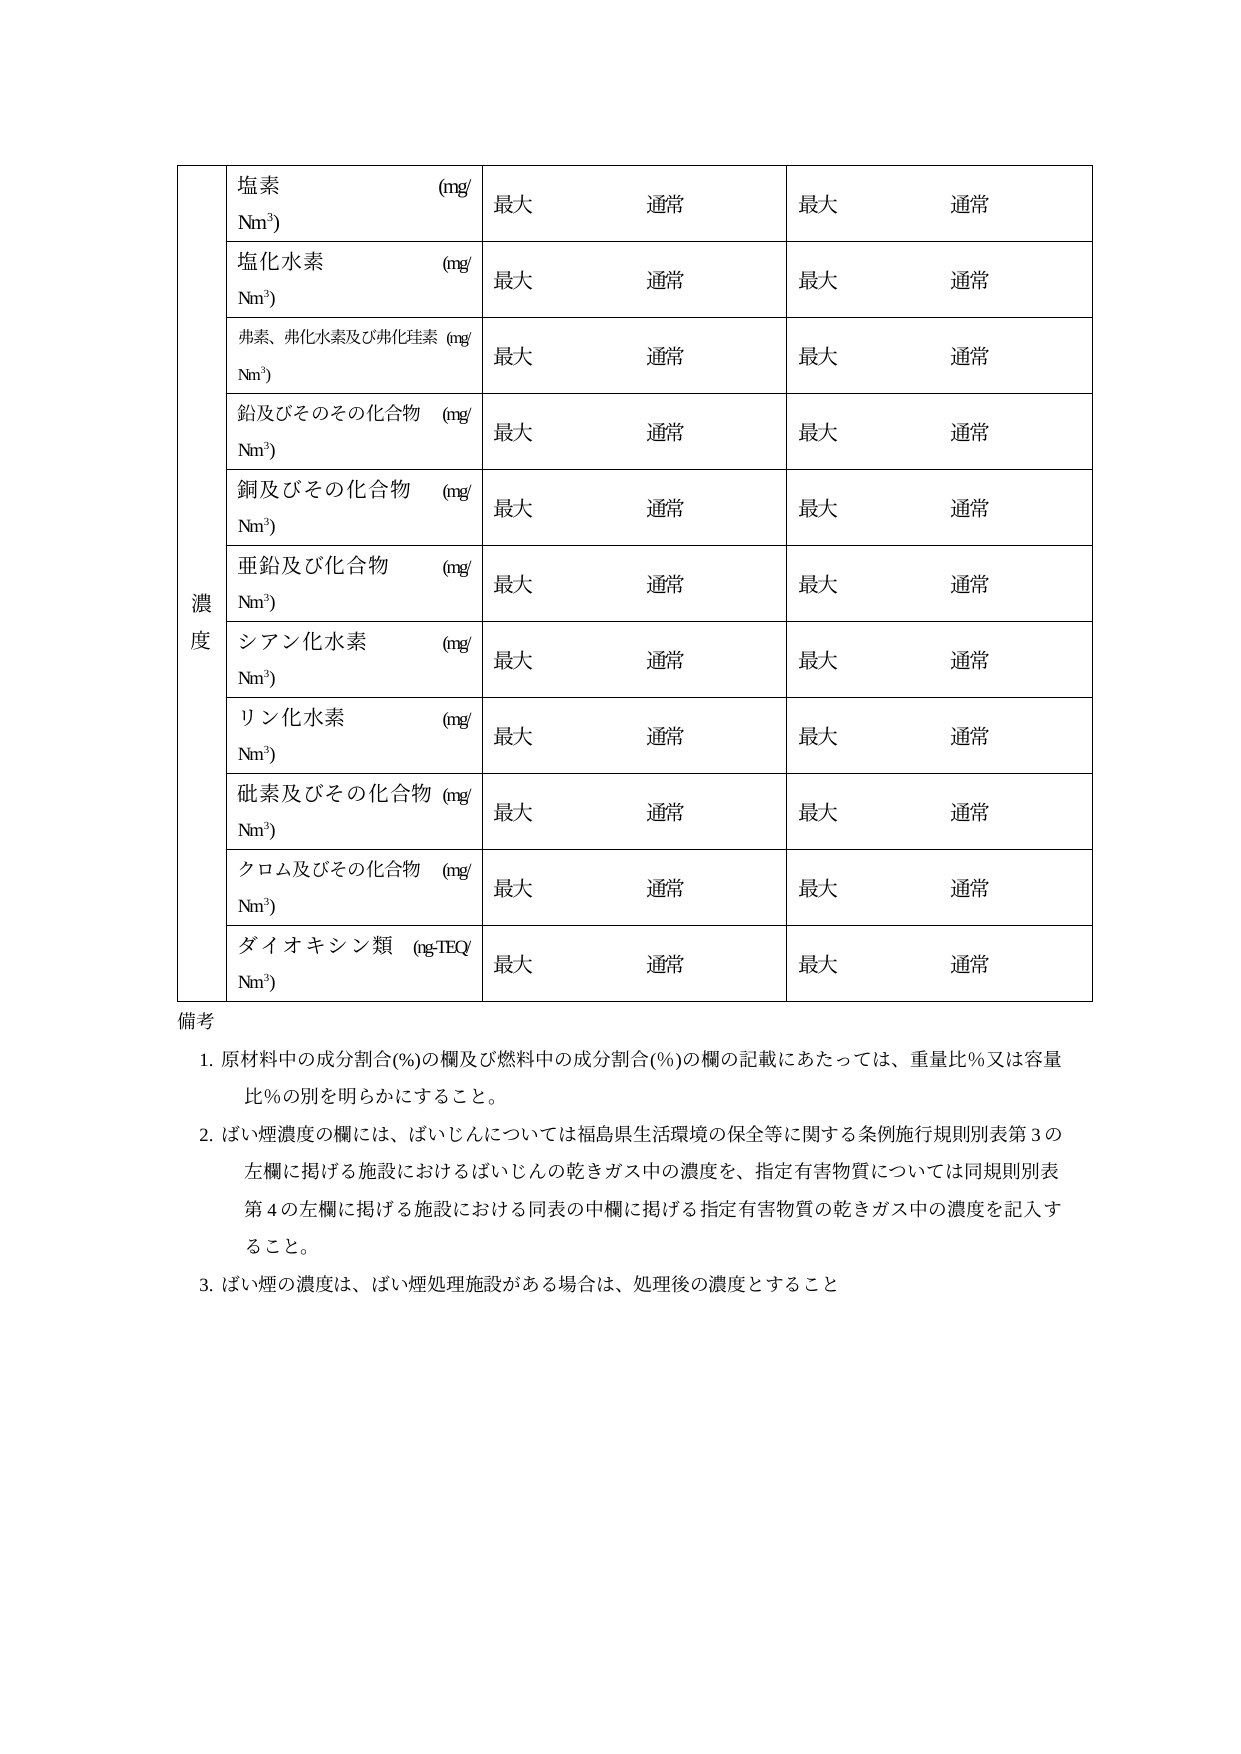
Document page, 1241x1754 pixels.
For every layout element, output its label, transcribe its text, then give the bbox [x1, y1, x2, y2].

table_cell 塩素 (mg/ Nm3) [227, 166, 482, 241]
table_cell 通常 [939, 926, 1092, 1001]
table_cell 最大 [483, 774, 634, 849]
table_cell 通常 [635, 698, 786, 773]
table_cell 塩化水素 (mg/ Nm3) [227, 242, 482, 317]
table_cell 最大 [483, 850, 634, 925]
table_cell 通常 [635, 774, 786, 849]
table_cell 通常 [939, 698, 1092, 773]
table_cell 通常 [635, 926, 786, 1001]
table_cell 最大 [483, 242, 634, 317]
table_cell 弗素、弗化水素及び弗化珪素 (mg/ Nm3) [227, 318, 482, 393]
table_cell 通常 [635, 470, 786, 545]
table_cell 通常 [939, 394, 1092, 469]
table_cell 通常 [939, 774, 1092, 849]
table_cell 通常 [939, 622, 1092, 697]
table_cell 最大 [787, 546, 939, 621]
list ばい煙の濃度は、ばい煙処理施設がある場合は、処理後の濃度とすること [199, 1264, 1063, 1302]
table_cell 最大 [787, 318, 939, 393]
table_cell 最大 [787, 774, 939, 849]
table_cell 最大 [787, 622, 939, 697]
table_cell 通常 [939, 318, 1092, 393]
table_cell 通常 [939, 242, 1092, 317]
table_cell 最大 [787, 850, 939, 925]
table_cell 最大 [483, 166, 634, 241]
table_cell 最大 [483, 318, 634, 393]
table_cell 最大 [483, 546, 634, 621]
table_cell 通常 [635, 242, 786, 317]
list ばい煙濃度の欄には、ばいじんについては福島県生活環境の保全等に関する条例施行規則別表第3の左欄に掲げる施設におけるばいじんの乾きガス中の濃度を、指定有害物質については同規則別表第4の左欄に掲げる施設における同表の中欄に掲げる指定有害物質の乾きガス中の濃度を記入すること。 [199, 1114, 1063, 1264]
list 原材料中の成分割合(%)の欄及び燃料中の成分割合(％)の欄の記載にあたっては、重量比％又は容量比％の別を明らかにすること。 [199, 1039, 1063, 1114]
table_cell 最大 [483, 926, 634, 1001]
table_cell シアン化水素 (mg/ Nm3) [227, 622, 482, 697]
table_cell 通常 [635, 546, 786, 621]
table_cell 最大 [483, 394, 634, 469]
table_cell 最大 [483, 470, 634, 545]
table_cell 最大 [483, 622, 634, 697]
table_cell 最大 [787, 470, 939, 545]
table_cell 最大 [787, 166, 939, 241]
table_cell 通常 [635, 850, 786, 925]
table_cell 最大 [483, 698, 634, 773]
table_cell 最大 [787, 698, 939, 773]
table_cell 亜鉛及び化合物 (mg/ Nm3) [227, 546, 482, 621]
table_cell 最大 [787, 242, 939, 317]
table_cell 鉛及びそのその化合物 (mg/ Nm3) [227, 394, 482, 469]
table_cell リン化水素 (mg/ Nm3) [227, 698, 482, 773]
table_cell 通常 [635, 394, 786, 469]
table_cell ダイオキシン類 (ng-TEQ/ Nm3) [227, 926, 482, 1001]
text 備考 [177, 1002, 1063, 1039]
table_cell 通常 [635, 166, 786, 241]
table_cell 砒素及びその化合物 (mg/ Nm3) [227, 774, 482, 849]
table_cell 銅及びその化合物 (mg/ Nm3) [227, 470, 482, 545]
table_cell 通常 [939, 850, 1092, 925]
table_cell 通常 [635, 318, 786, 393]
table_cell 最大 [787, 394, 939, 469]
table_cell クロム及びその化合物 (mg/ Nm3) [227, 850, 482, 925]
table_cell 通常 [939, 546, 1092, 621]
table_cell 通常 [939, 166, 1092, 241]
table_cell 通常 [939, 470, 1092, 545]
table_cell 通常 [635, 622, 786, 697]
table_cell 最大 [787, 926, 939, 1001]
